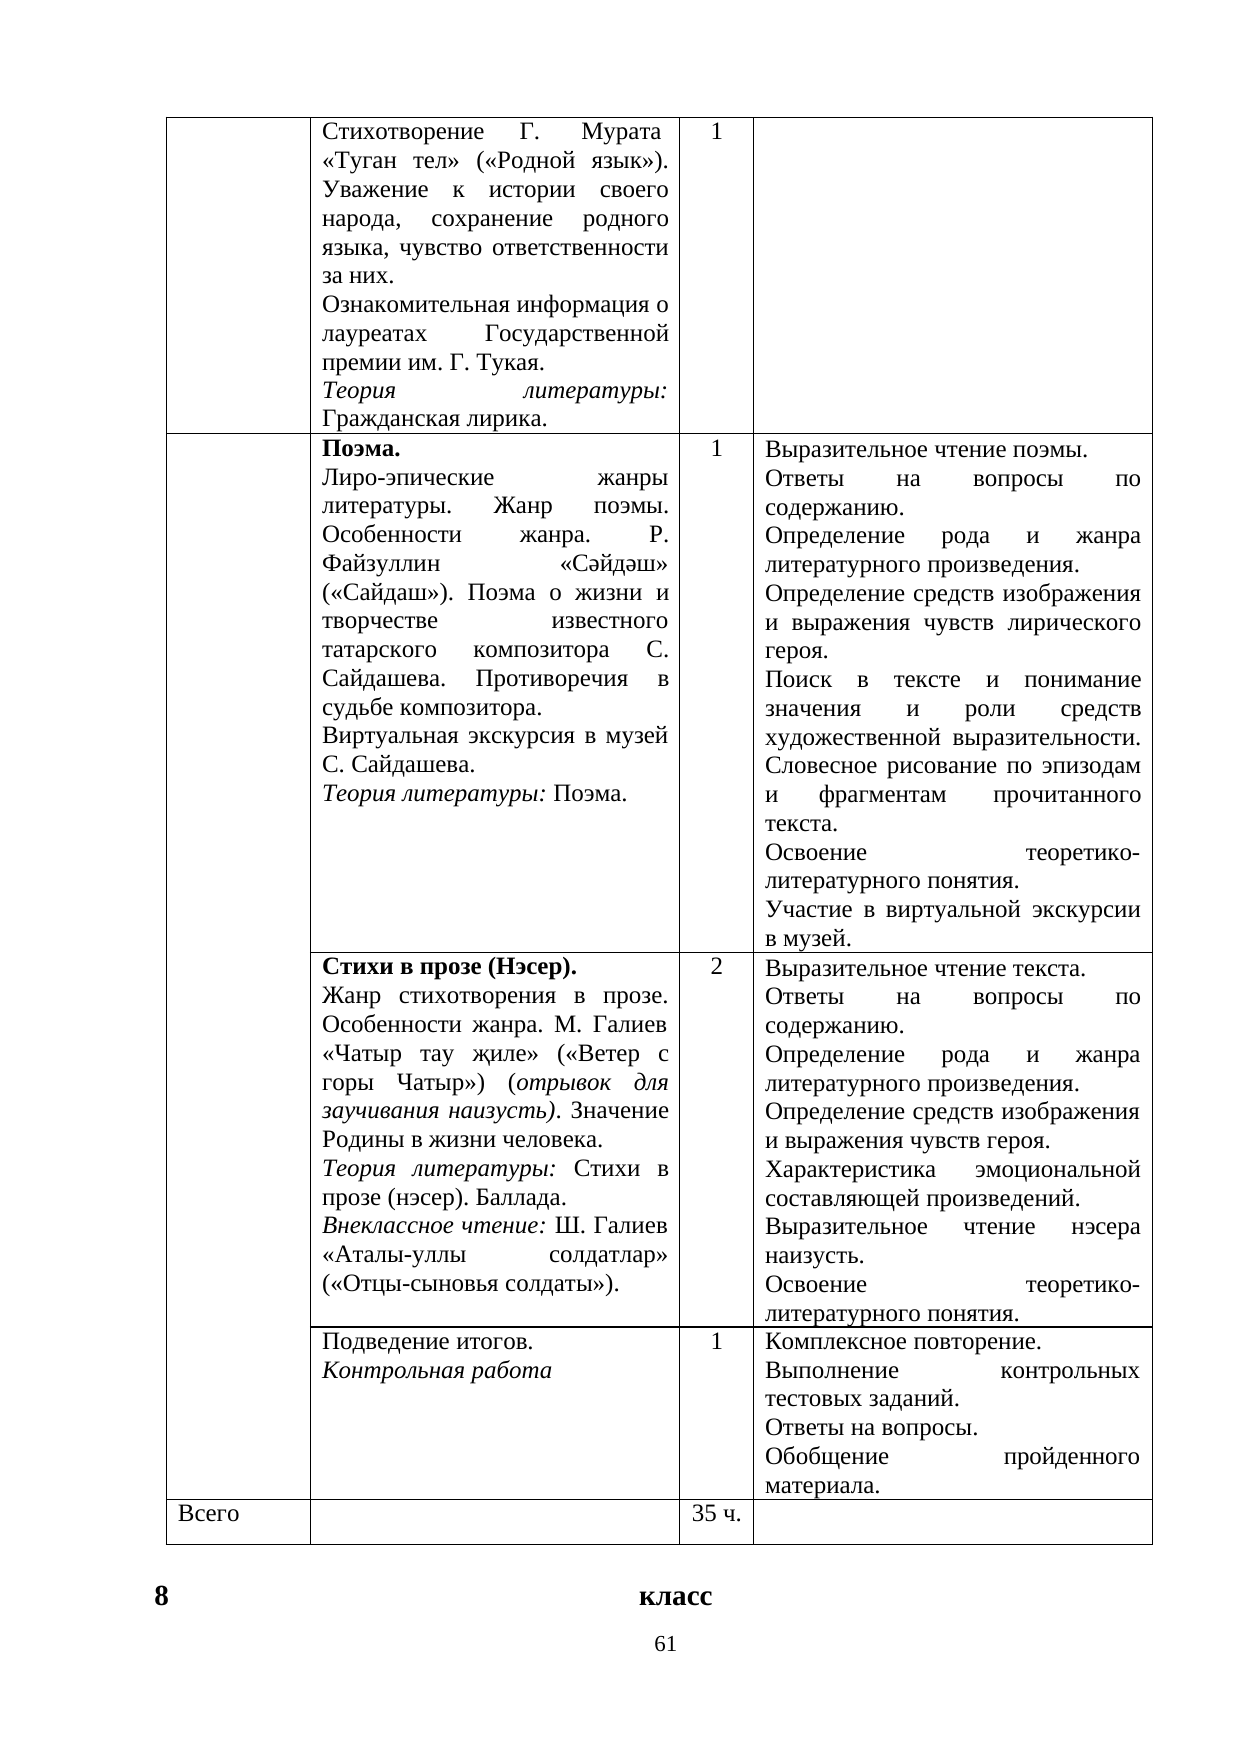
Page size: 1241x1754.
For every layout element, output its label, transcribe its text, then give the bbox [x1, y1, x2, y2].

table_cell 1 [680, 434, 753, 952]
table_header [754, 118, 1152, 433]
table_cell 2 [680, 953, 753, 1326]
table_cell Подведение итогов. Контрольная работа [311, 1328, 679, 1499]
list класс [154, 1578, 1175, 1611]
table_cell Поэма. Лиро-эпические жанры литературы. Жанр поэмы. Особенности жанра. Р. Файзуллин «Сәйдәш» («Сайдаш»). Поэма о жизни и творчестве известного татарского композитора С. Сайдашева. Противоречия в судьбе композитора. Виртуальная экскурсия в музей С. Сайдашева. Теория литературы: Поэма. [311, 434, 679, 952]
table_cell Выразительное чтение поэмы. Ответы на вопросы по содержанию. Определение рода и жанра литературного произведения. Определение средств изображения и выражения чувств лирического героя. Поиск в тексте и понимание значения и роли средств художественной выразительности. Словесное рисование по эпизодам и фрагментам прочитанного текста. Освоение теоретико- литературного понятия. Участие в виртуальной экскурсии в музей. [754, 434, 1152, 952]
table_cell Комплексное повторение. Выполнение контрольных тестовых заданий. Ответы на вопросы. Обобщение пройденного материала. [754, 1328, 1152, 1499]
table_cell 1 [680, 1328, 753, 1499]
table_cell [754, 1500, 1152, 1544]
table_cell [311, 1500, 679, 1544]
table_cell [167, 434, 310, 1499]
table_header 1 [680, 118, 753, 433]
table_cell 35 ч. [680, 1500, 753, 1544]
table_cell Выразительное чтение текста. Ответы на вопросы по содержанию. Определение рода и жанра литературного произведения. Определение средств изображения и выражения чувств героя. Характеристика эмоциональной составляющей произведений. Выразительное чтение нэсера наизусть. Освоение теоретико- литературного понятия. [754, 953, 1152, 1326]
table_header Стихотворение Г. Мурата «Туган тел» («Родной язык»). Уважение к истории своего народа, сохранение родного языка, чувство ответственности за них. Ознакомительная информация о лауреатах Государственной премии им. Г. Тукая. Теория литературы: Гражданская лирика. [311, 118, 679, 433]
table_cell Стихи в прозе (Нэсер). Жанр стихотворения в прозе. Особенности жанра. М. Галиев «Чатыр тау җиле» («Ветер с горы Чатыр») (отрывок для заучивания наизусть). Значение Родины в жизни человека. Теория литературы: Стихи в прозе (нэсер). Баллада. Внеклассное чтение: Ш. Галиев «Аталы-уллы солдатлар» («Отцы-сыновья солдаты»). [311, 953, 679, 1326]
table_header [167, 118, 310, 433]
table_cell Всего [167, 1500, 310, 1544]
